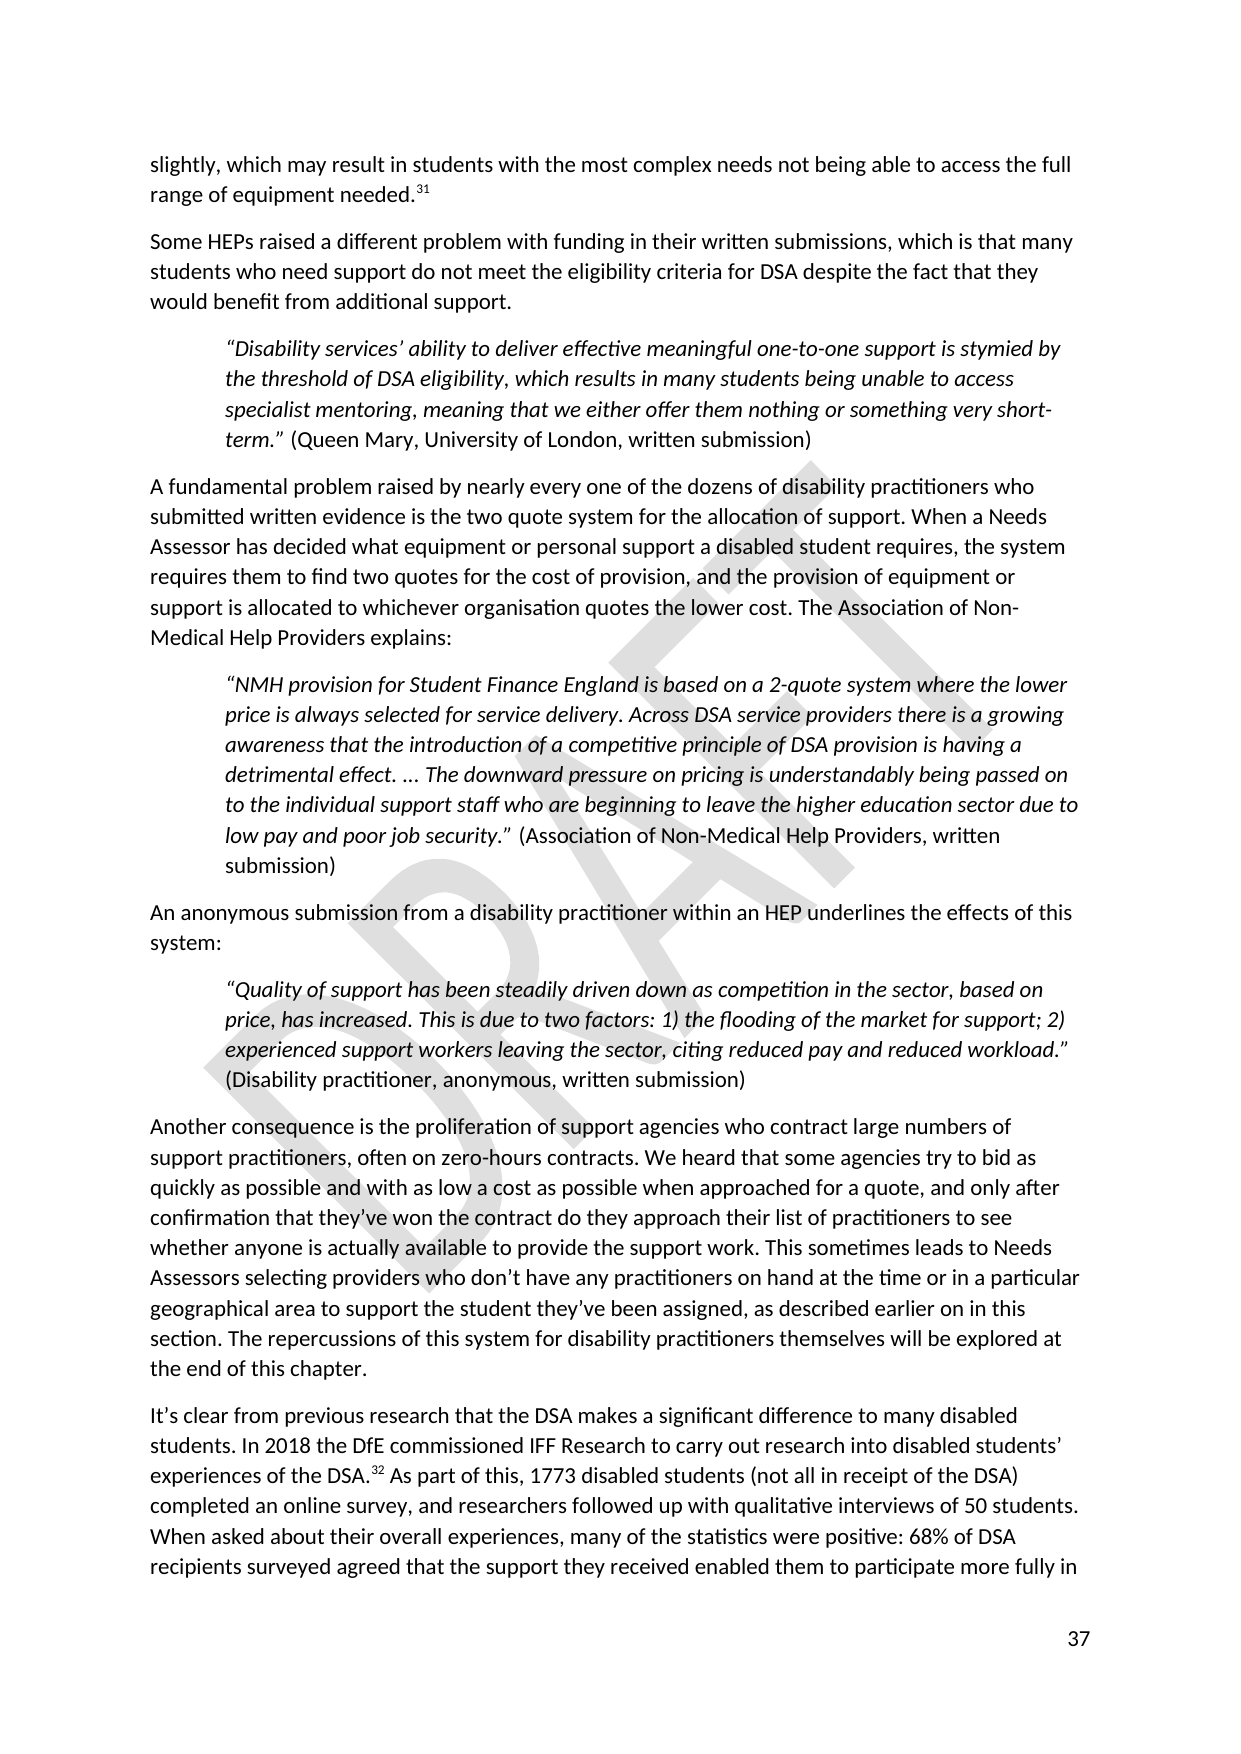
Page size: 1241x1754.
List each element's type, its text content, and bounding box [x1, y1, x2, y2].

text A fundamental problem raised by nearly every one of the dozens of disability practitioners who submitted written evidence is the two quote system for the allocation of support. When a Needs Assessor has decided what equipment or personal support a disabled student requires, the system requires them to find two quotes for the cost of provision, and the provision of equipment or support is allocated to whichever organisation quotes the lower cost. The Association of Non-Medical Help Providers explains: [150, 472, 1090, 651]
text “Disability services’ ability to deliver effective meaningful one-to-one support is stymied by the threshold of DSA eligibility, which results in many students being unable to access specialist mentoring, meaning that we either offer them nothing or something very short-term.” (Queen Mary, University of London, written submission) [225, 334, 1090, 453]
text Some HEPs raised a different problem with funding in their written submissions, which is that many students who need support do not meet the eligibility criteria for DSA despite the fact that they would benefit from additional support. [150, 227, 1090, 316]
text An anonymous submission from a disability practitioner within an HEP underlines the effects of this system: [150, 898, 1090, 956]
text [150, 1401, 1090, 1580]
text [150, 150, 1090, 208]
text Another consequence is the proliferation of support agencies who contract large numbers of support practitioners, often on zero-hours contracts. We heard that some agencies try to bid as quickly as possible and with as low a cost as possible when approached for a quote, and only after confirmation that they’ve won the contract do they approach their list of practitioners to see whether anyone is actually available to provide the support work. This sometimes leads to Needs Assessors selecting providers who don’t have any practitioners on hand at the time or in a particular geographical area to support the student they’ve been assigned, as described earlier on in this section. The repercussions of this system for disability practitioners themselves will be explored at the end of this chapter. [150, 1112, 1090, 1382]
text “NMH provision for Student Finance England is based on a 2-quote system where the lower price is always selected for service delivery. Across DSA service providers there is a growing awareness that the introduction of a competitive principle of DSA provision is having a detrimental effect. ... The downward pressure on pricing is understandably being passed on to the individual support staff who are beginning to leave the higher education sector due to low pay and poor job security.” (Association of Non-Medical Help Providers, written submission) [225, 670, 1090, 879]
text “Quality of support has been steadily driven down as competition in the sector, based on price, has increased. This is due to two factors: 1) the flooding of the market for support; 2) experienced support workers leaving the sector, citing reduced pay and reduced workload.” (Disability practitioner, anonymous, written submission) [225, 975, 1090, 1094]
